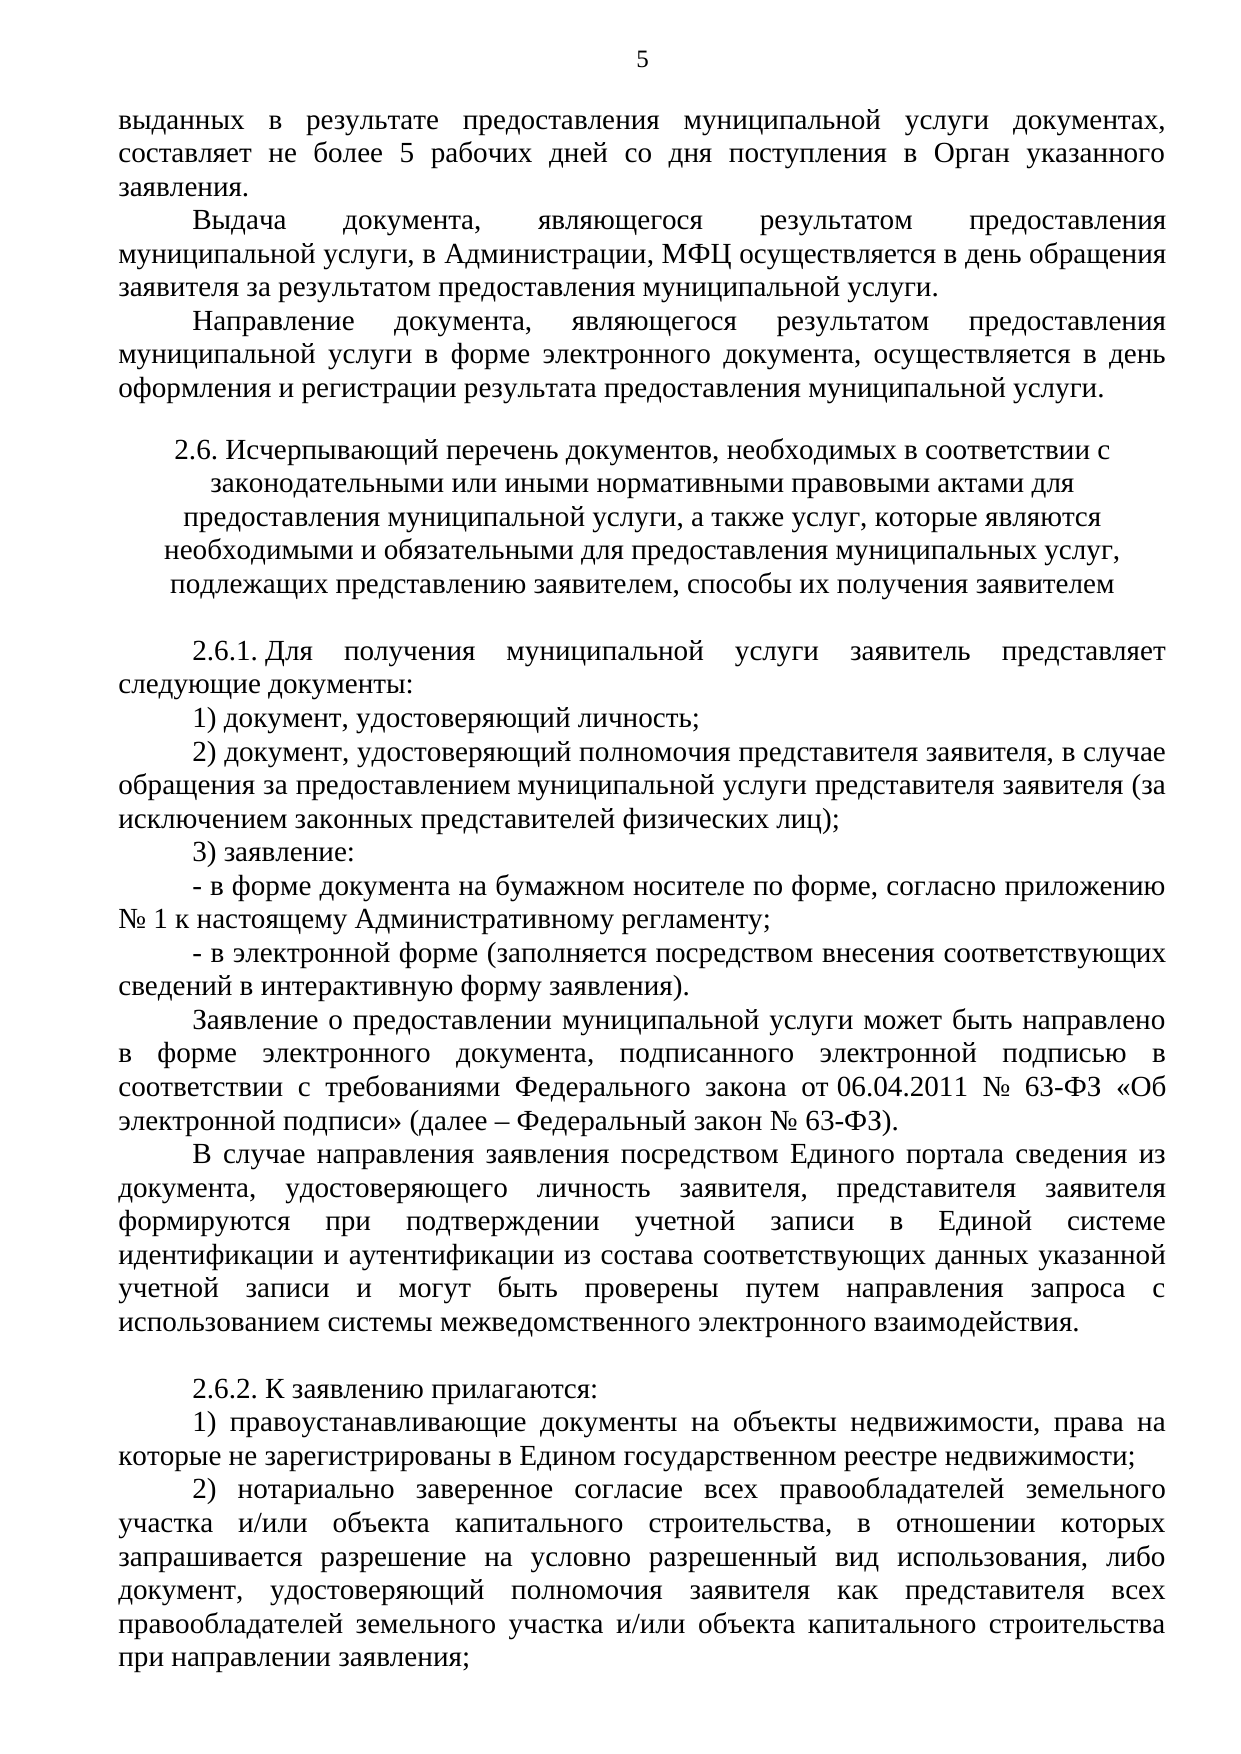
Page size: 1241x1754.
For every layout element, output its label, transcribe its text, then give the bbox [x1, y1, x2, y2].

text 3) заявление: [118, 834, 1167, 868]
text В случае направления заявления посредством Единого портала сведения из документа, удостоверяющего личность заявителя, представителя заявителя формируются при подтверждении учетной записи в Единой системе идентификации и аутентификации из состава соответствующих данных указанной учетной записи и могут быть проверены путем направления запроса с использованием системы межведомственного электронного взаимодействия. [118, 1136, 1167, 1337]
text Заявление о предоставлении муниципальной услуги может быть направлено в форме электронного документа, подписанного электронной подписью в соответствии с требованиями Федерального закона от 06.04.2011 № 63-ФЗ «Об электронной подписи» (далее – Федеральный закон № 63-ФЗ). [118, 1002, 1167, 1136]
text - в электронной форме (заполняется посредством внесения соответствующих сведений в интерактивную форму заявления). [118, 935, 1167, 1002]
text 2.6.1. Для получения муниципальной услуги заявитель представляет следующие документы: [118, 633, 1167, 700]
text 1) правоустанавливающие документы на объекты недвижимости, права на которые не зарегистрированы в Едином государственном реестре недвижимости; [118, 1404, 1166, 1472]
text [118, 102, 1167, 202]
text 2) нотариально заверенное согласие всех правообладателей земельного участка и/или объекта капитального строительства, в отношении которых запрашивается разрешение на условно разрешенный вид использования, либо документ, удостоверяющий полномочия заявителя как представителя всех правообладателей земельного участка и/или объекта капитального строительства при направлении заявления; [118, 1472, 1166, 1673]
text Выдача документа, являющегося результатом предоставления муниципальной услуги, в Администрации, МФЦ осуществляется в день обращения заявителя за результатом предоставления муниципальной услуги. [118, 202, 1167, 303]
text 2) документ, удостоверяющий полномочия представителя заявителя, в случае обращения за предоставлением муниципальной услуги представителя заявителя (за исключением законных представителей физических лиц); [118, 734, 1167, 834]
text 1) документ, удостоверяющий личность; [118, 700, 1167, 734]
text 2.6.2. К заявлению прилагаются: [118, 1371, 1166, 1404]
text - в форме документа на бумажном носителе по форме, согласно приложению № 1 к настоящему Административному регламенту; [118, 868, 1167, 935]
text 2.6. Исчерпывающий перечень документов, необходимых в соответствии с законодательными или иными нормативными правовыми актами для предоставления муниципальной услуги, а также услуг, которые являются необходимыми и обязательными для предоставления муниципальных услуг, подлежащих представлению заявителем, способы их получения заявителем [118, 432, 1167, 599]
text Направление документа, являющегося результатом предоставления муниципальной услуги в форме электронного документа, осуществляется в день оформления и регистрации результата предоставления муниципальной услуги. [118, 303, 1167, 404]
